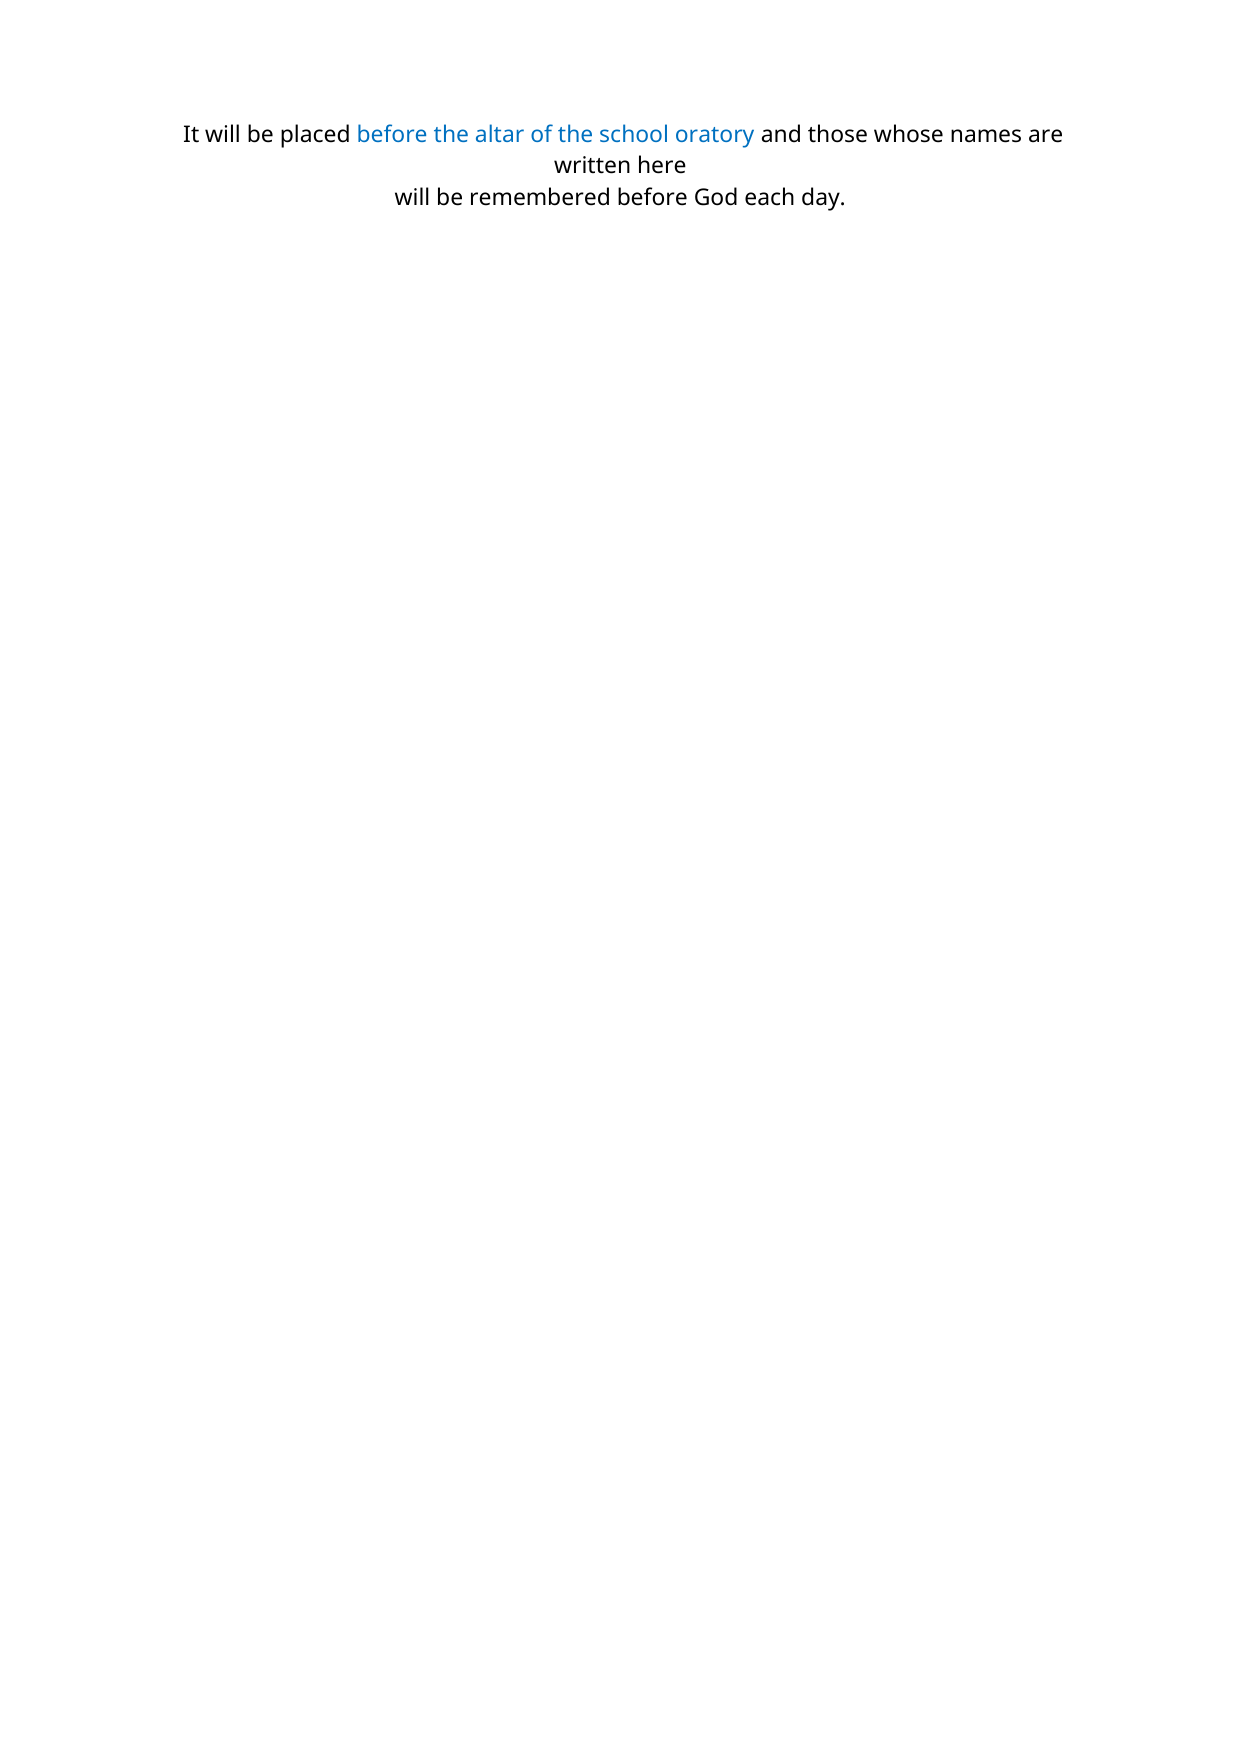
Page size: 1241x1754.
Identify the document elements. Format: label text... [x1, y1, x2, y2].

text It will be placed before the altar of the school oratory and those whose names are written here [150, 118, 1090, 181]
text will be remembered before God each day. [150, 181, 1090, 212]
